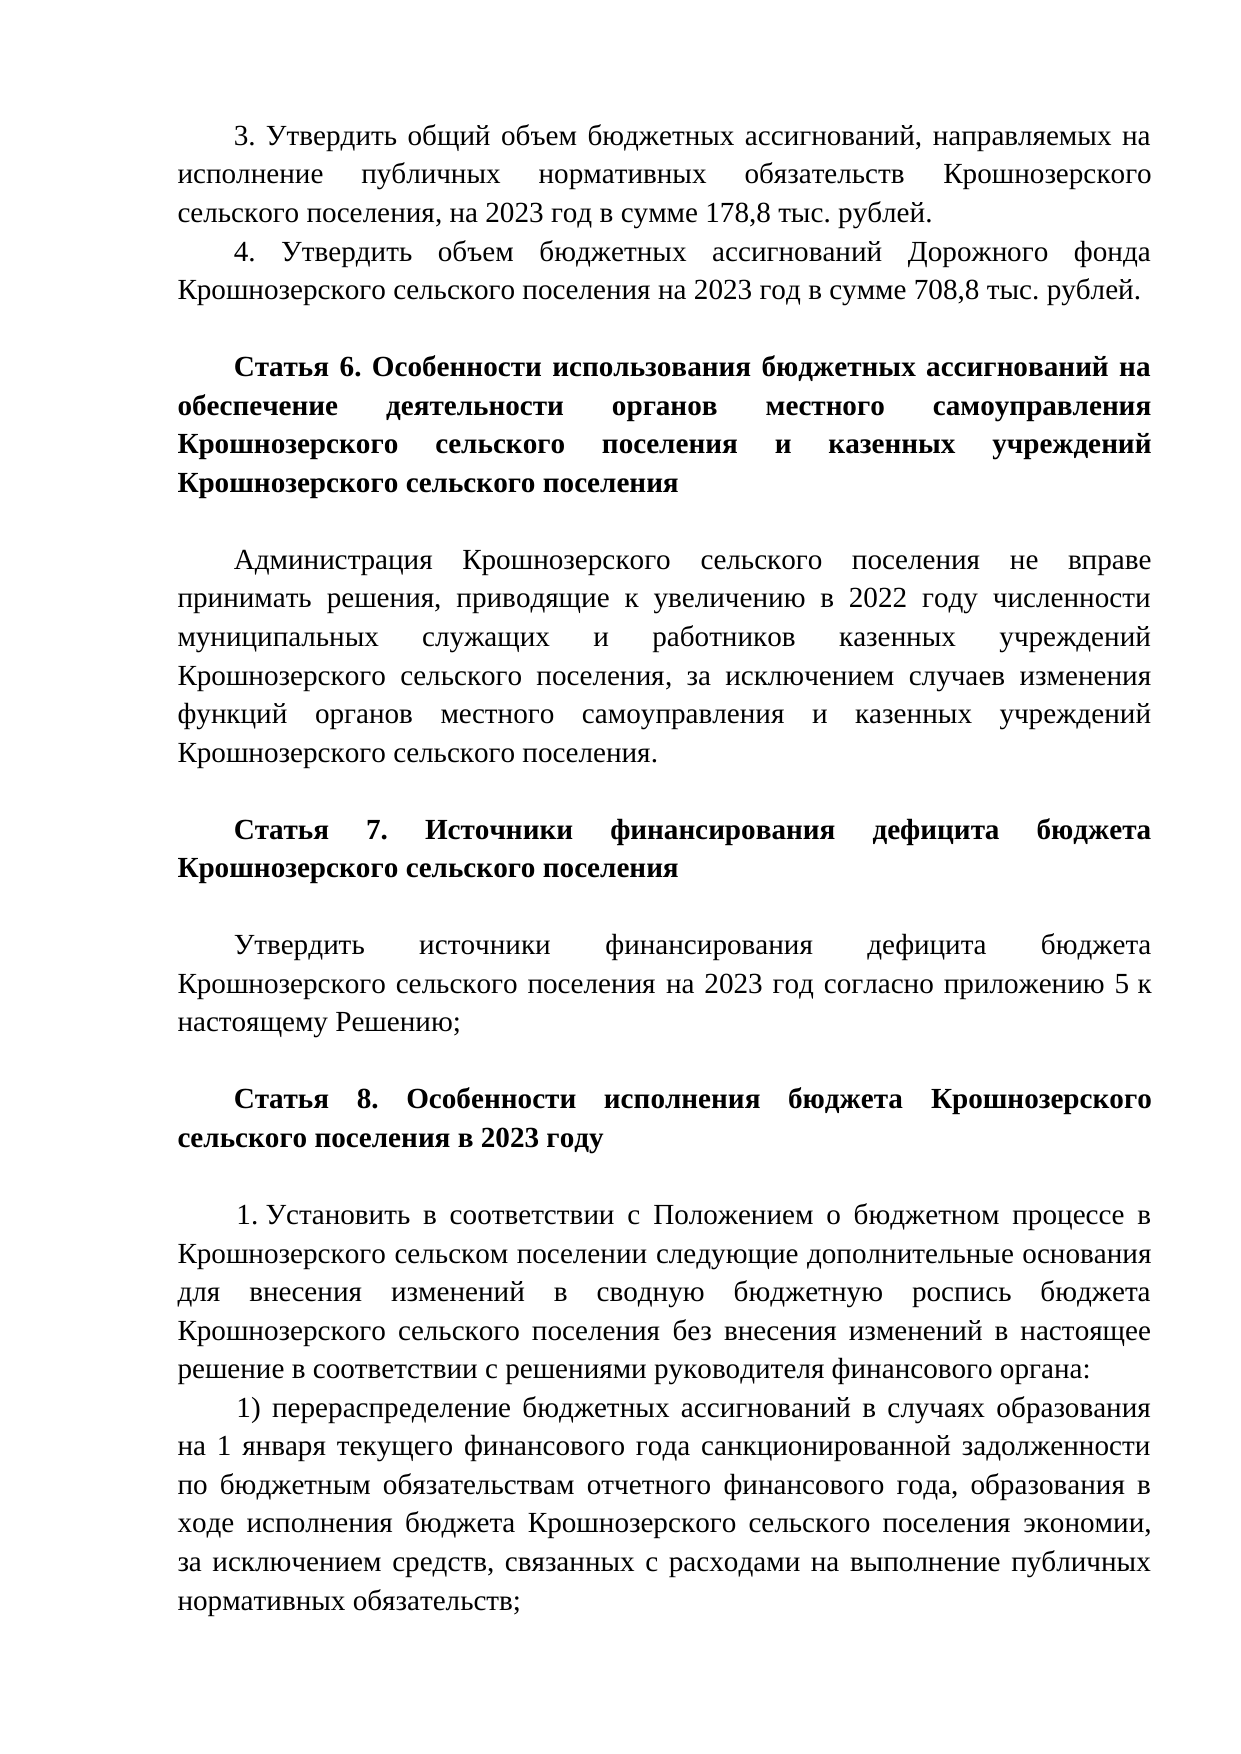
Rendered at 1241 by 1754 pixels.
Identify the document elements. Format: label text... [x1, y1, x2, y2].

text 1. Установить в соответствии с Положением о бюджетном процессе в Крошнозерского сельском поселении следующие дополнительные основания для внесения изменений в сводную бюджетную роспись бюджета Крошнозерского сельского поселения без внесения изменений в настоящее решение в соответствии с решениями руководителя финансового органа: [177, 1197, 1152, 1385]
title Статья 8. Особенности исполнения бюджета Крошнозерского сельского поселения в 2023 году [177, 1082, 1152, 1154]
text 4. Утвердить объем бюджетных ассигнований Дорожного фонда Крошнозерского сельского поселения на 2023 год в сумме 708,8 тыс. рублей. [177, 234, 1152, 306]
text 3. Утвердить общий объем бюджетных ассигнований, направляемых на исполнение публичных нормативных обязательств Крошнозерского сельского поселения, на 2023 год в сумме 178,8 тыс. рублей. [177, 118, 1152, 229]
text Администрация Крошнозерского сельского поселения не вправе принимать решения, приводящие к увеличению в 2022 году численности муниципальных служащих и работников казенных учреждений Крошнозерского сельского поселения, за исключением случаев изменения функций органов местного самоуправления и казенных учреждений Крошнозерского сельского поселения. [177, 542, 1152, 768]
title Статья 6. Особенности использования бюджетных ассигнований на обеспечение деятельности органов местного самоуправления Крошнозерского сельского поселения и казенных учреждений Крошнозерского сельского поселения [177, 349, 1152, 498]
text Утвердить источники финансирования дефицита бюджета Крошнозерского сельского поселения на 2023 год согласно приложению 5 к настоящему Решению; [177, 927, 1152, 1038]
title Статья 7. Источники финансирования дефицита бюджета Крошнозерского сельского поселения [177, 812, 1152, 884]
text 1) перераспределение бюджетных ассигнований в случаях образования на 1 января текущего финансового года санкционированной задолженности по бюджетным обязательствам отчетного финансового года, образования в ходе исполнения бюджета Крошнозерского сельского поселения экономии, за исключением средств, связанных с расходами на выполнение публичных нормативных обязательств; [177, 1390, 1152, 1616]
